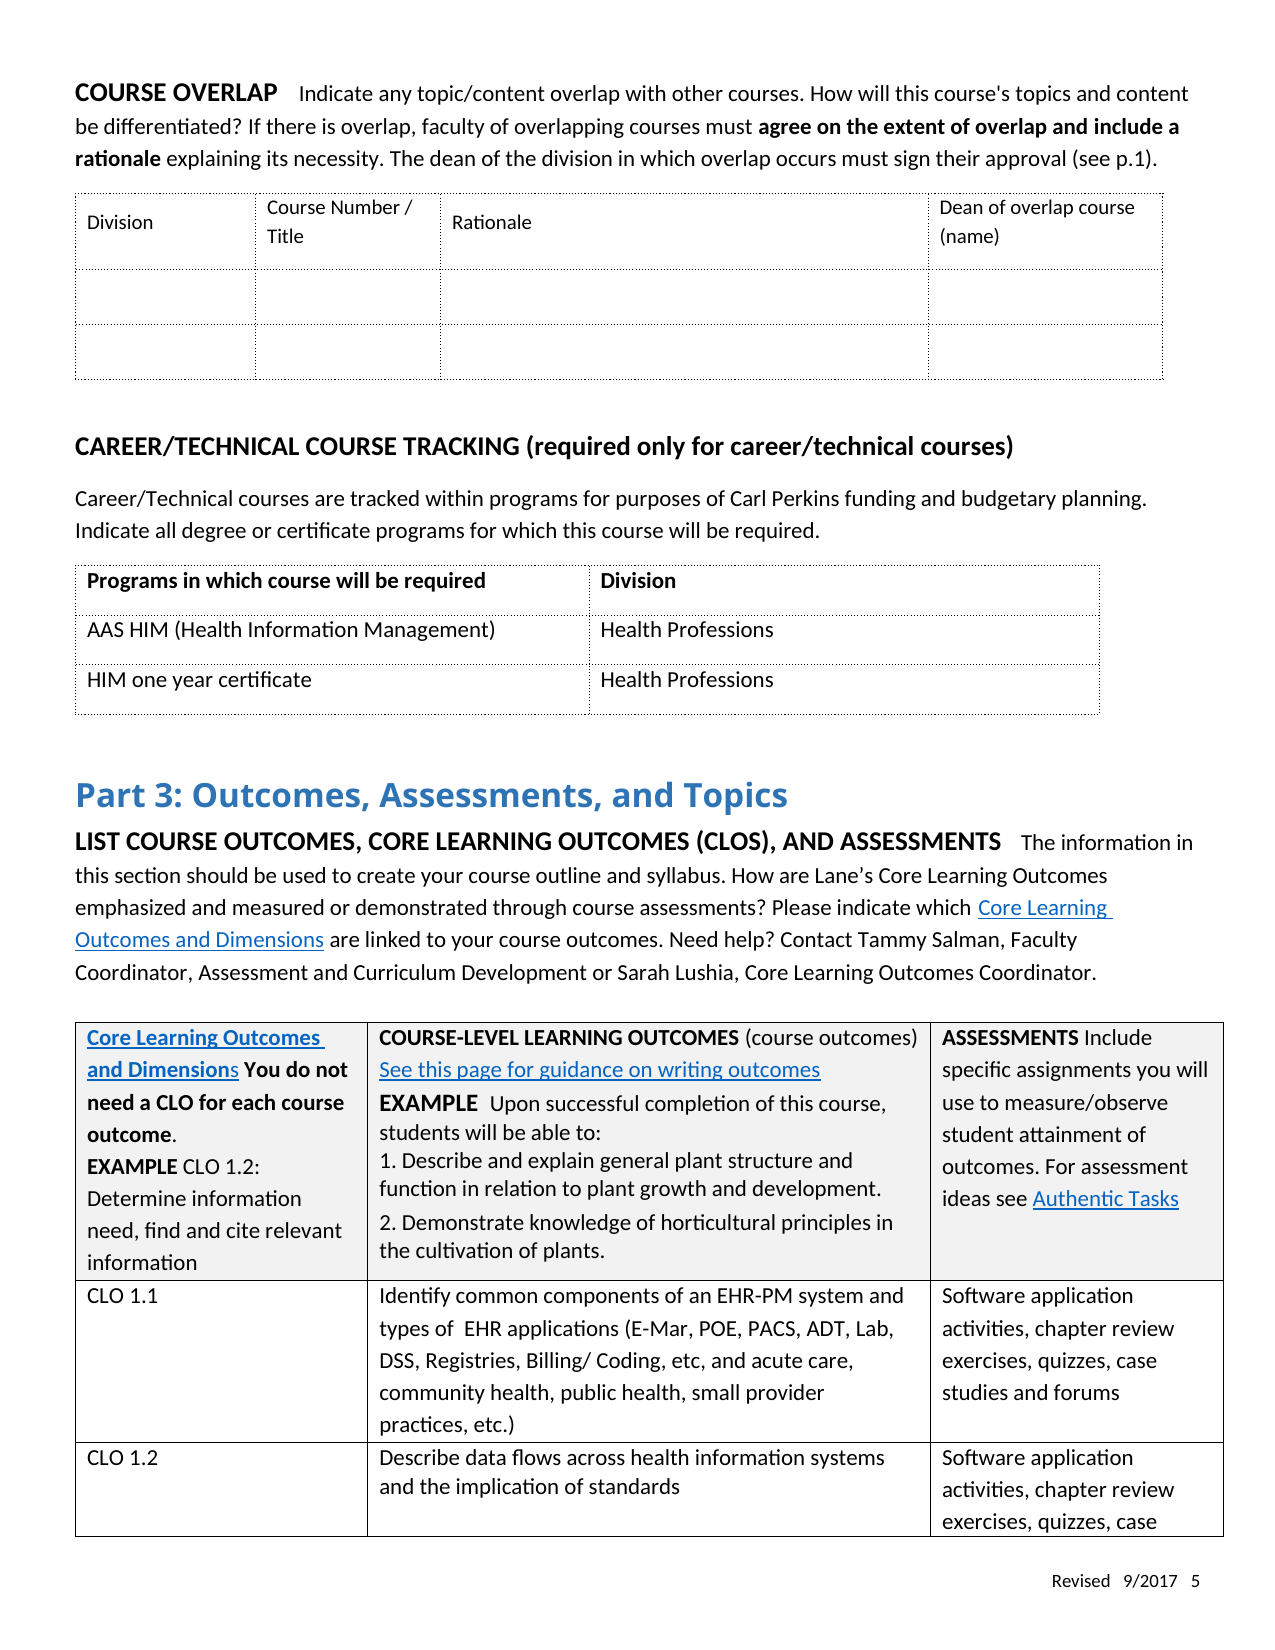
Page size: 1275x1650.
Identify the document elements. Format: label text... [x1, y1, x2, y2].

table_cell Health Professions [589, 664, 1099, 714]
text List course outcomes, Core Learning Outcomes (CLOs), and Assessments The information in this section should be used to create your course outline and syllabus. How are Lane’s Core Learning Outcomes emphasized and measured or demonstrated through course assessments? Please indicate which Core Learning Outcomes and Dimensions are linked to your course outcomes. Need help? Contact Tammy Salman, Faculty Coordinator, Assessment and Curriculum Development or Sarah Lushia, Core Learning Outcomes Coordinator. [75, 824, 1200, 986]
text CAREER/TECHNICAL COURSE TRACKING (required only for career/technical courses) [75, 429, 1200, 462]
table_cell [256, 324, 441, 379]
table_cell AAS HIM (Health Information Management) [76, 615, 589, 664]
table_header Core Learning Outcomes and Dimensions You do not need a CLO for each course outcome. EXAMPLE CLO 1.2: Determine information need, find and cite relevant information [76, 1023, 367, 1280]
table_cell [931, 1443, 1223, 1536]
table_cell Identify common components of an EHR-PM system and types of EHR applications (E-Mar, POE, PACS, ADT, Lab, DSS, Registries, Billing/ Coding, etc, and acute care, community health, public health, small provider practices, etc.) [368, 1281, 930, 1442]
table_cell [441, 269, 928, 324]
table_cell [368, 1443, 930, 1536]
subtitle Part 3: Outcomes, Assessments, and Topics [75, 772, 1200, 817]
table_cell Health Professions [589, 615, 1099, 664]
table_cell [76, 269, 256, 324]
table_cell [256, 269, 441, 324]
table_cell [928, 324, 1162, 379]
table_cell CLO 1.1 [76, 1281, 367, 1442]
table_header Course Number / Title [256, 193, 441, 269]
table_header ASSESSMENTS Include specific assignments you will use to measure/observe student attainment of outcomes. For assessment ideas see Authentic Tasks [931, 1023, 1223, 1280]
table_cell [76, 324, 256, 379]
table_header Dean of overlap course (name) [928, 193, 1162, 269]
table_header COURSE-LEVEL LEARNING OUTCOMES (course outcomes) See this page for guidance on writing outcomes EXAMPLE Upon successful completion of this course, students will be able to: 1. Describe and explain general plant structure and function in relation to plant growth and development. 2. Demonstrate knowledge of horticultural principles in the cultivation of plants. [368, 1023, 930, 1280]
table_cell [441, 324, 928, 379]
table_cell Software application activities, chapter review exercises, quizzes, case studies and forums [931, 1281, 1223, 1442]
text Career/Technical courses are tracked within programs for purposes of Carl Perkins funding and budgetary planning. Indicate all degree or certificate programs for which this course will be required. [75, 484, 1200, 544]
table_header Rationale [441, 193, 928, 269]
table_header Division [76, 193, 256, 269]
table_cell HIM one year certificate [76, 664, 589, 714]
text COURSE OVERLAP Indicate any topic/content overlap with other courses. How will this course's topics and content be differentiated? If there is overlap, faculty of overlapping courses must agree on the extent of overlap and include a rationale explaining its necessity. The dean of the division in which overlap occurs must sign their approval (see p.1). [75, 75, 1200, 172]
table_cell [928, 269, 1162, 324]
table_cell CLO 1.2 [76, 1443, 367, 1536]
table_header Division [589, 565, 1099, 614]
table_header Programs in which course will be required [76, 565, 589, 614]
